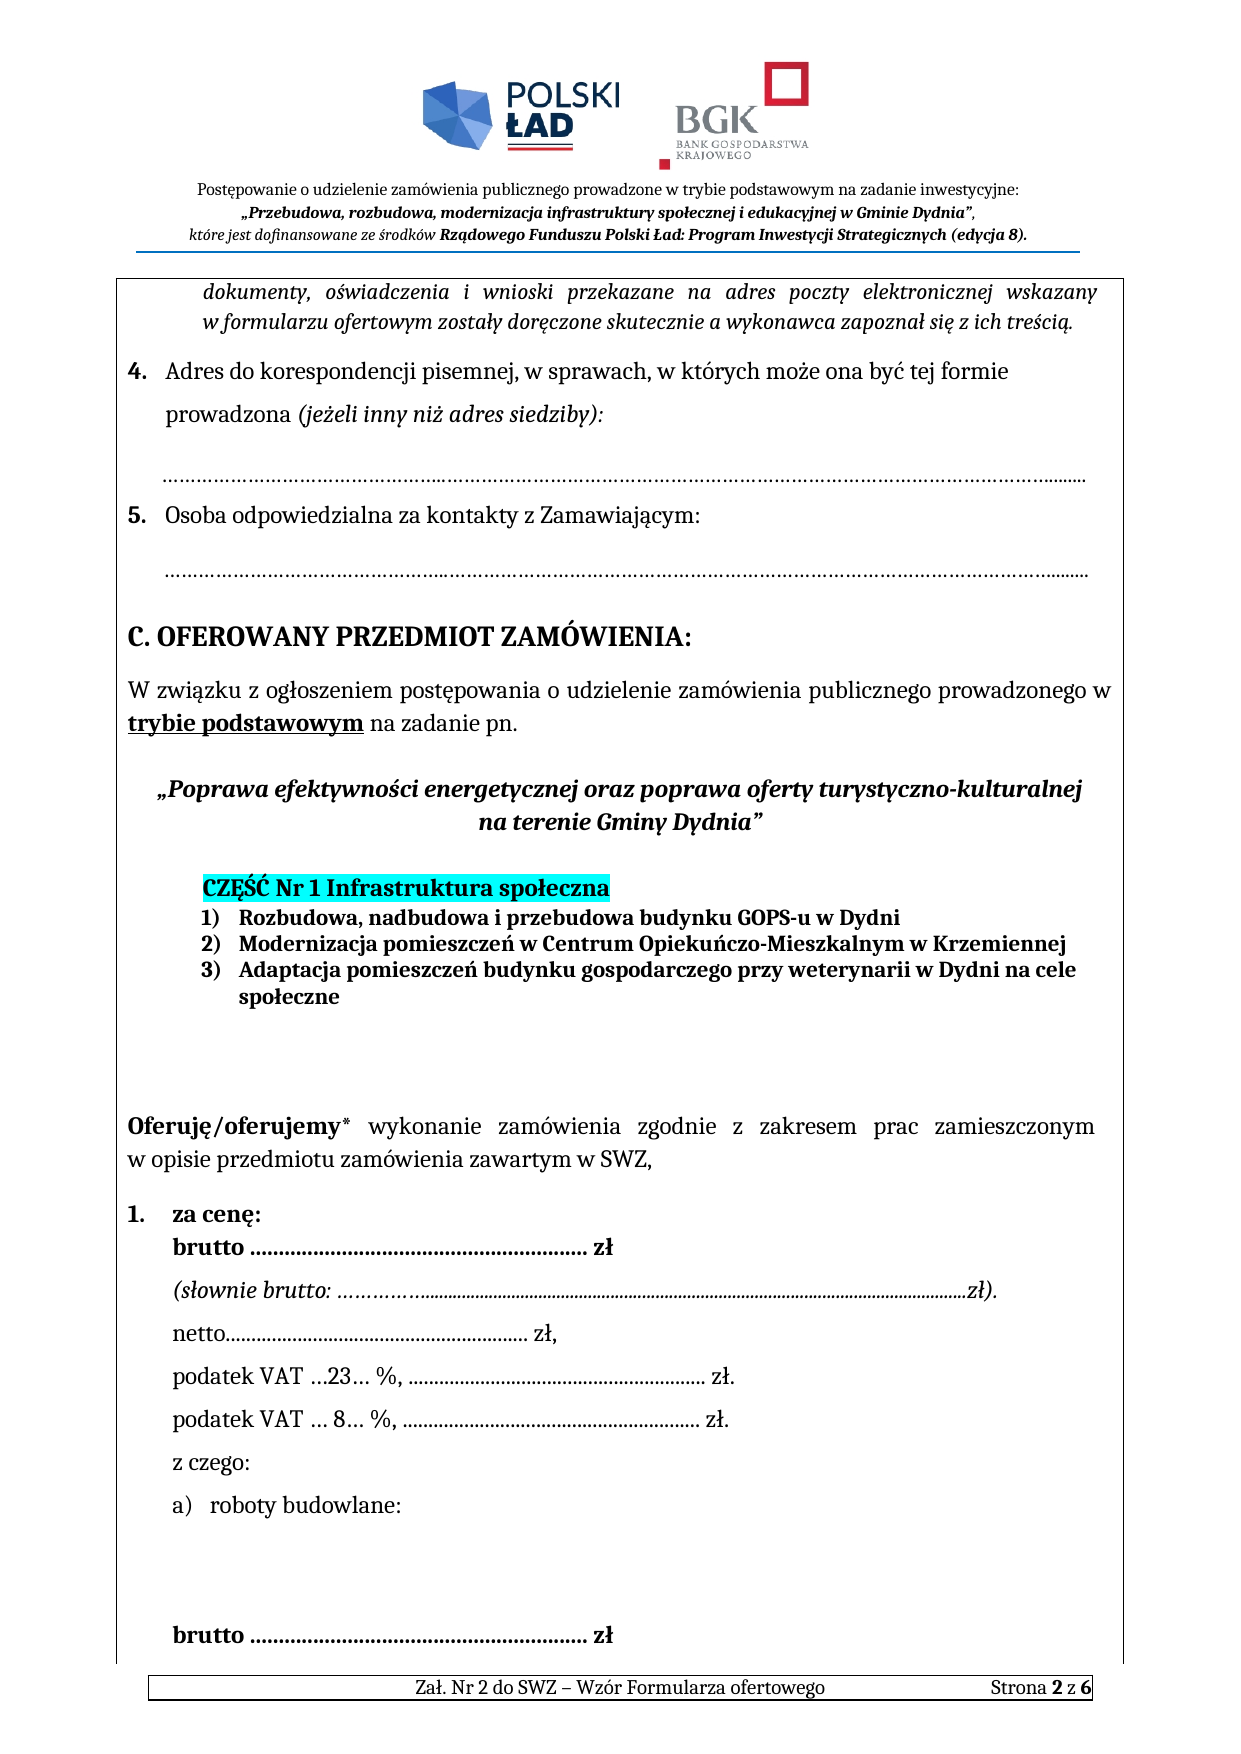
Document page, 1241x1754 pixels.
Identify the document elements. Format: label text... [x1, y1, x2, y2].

picture [411, 50, 829, 180]
